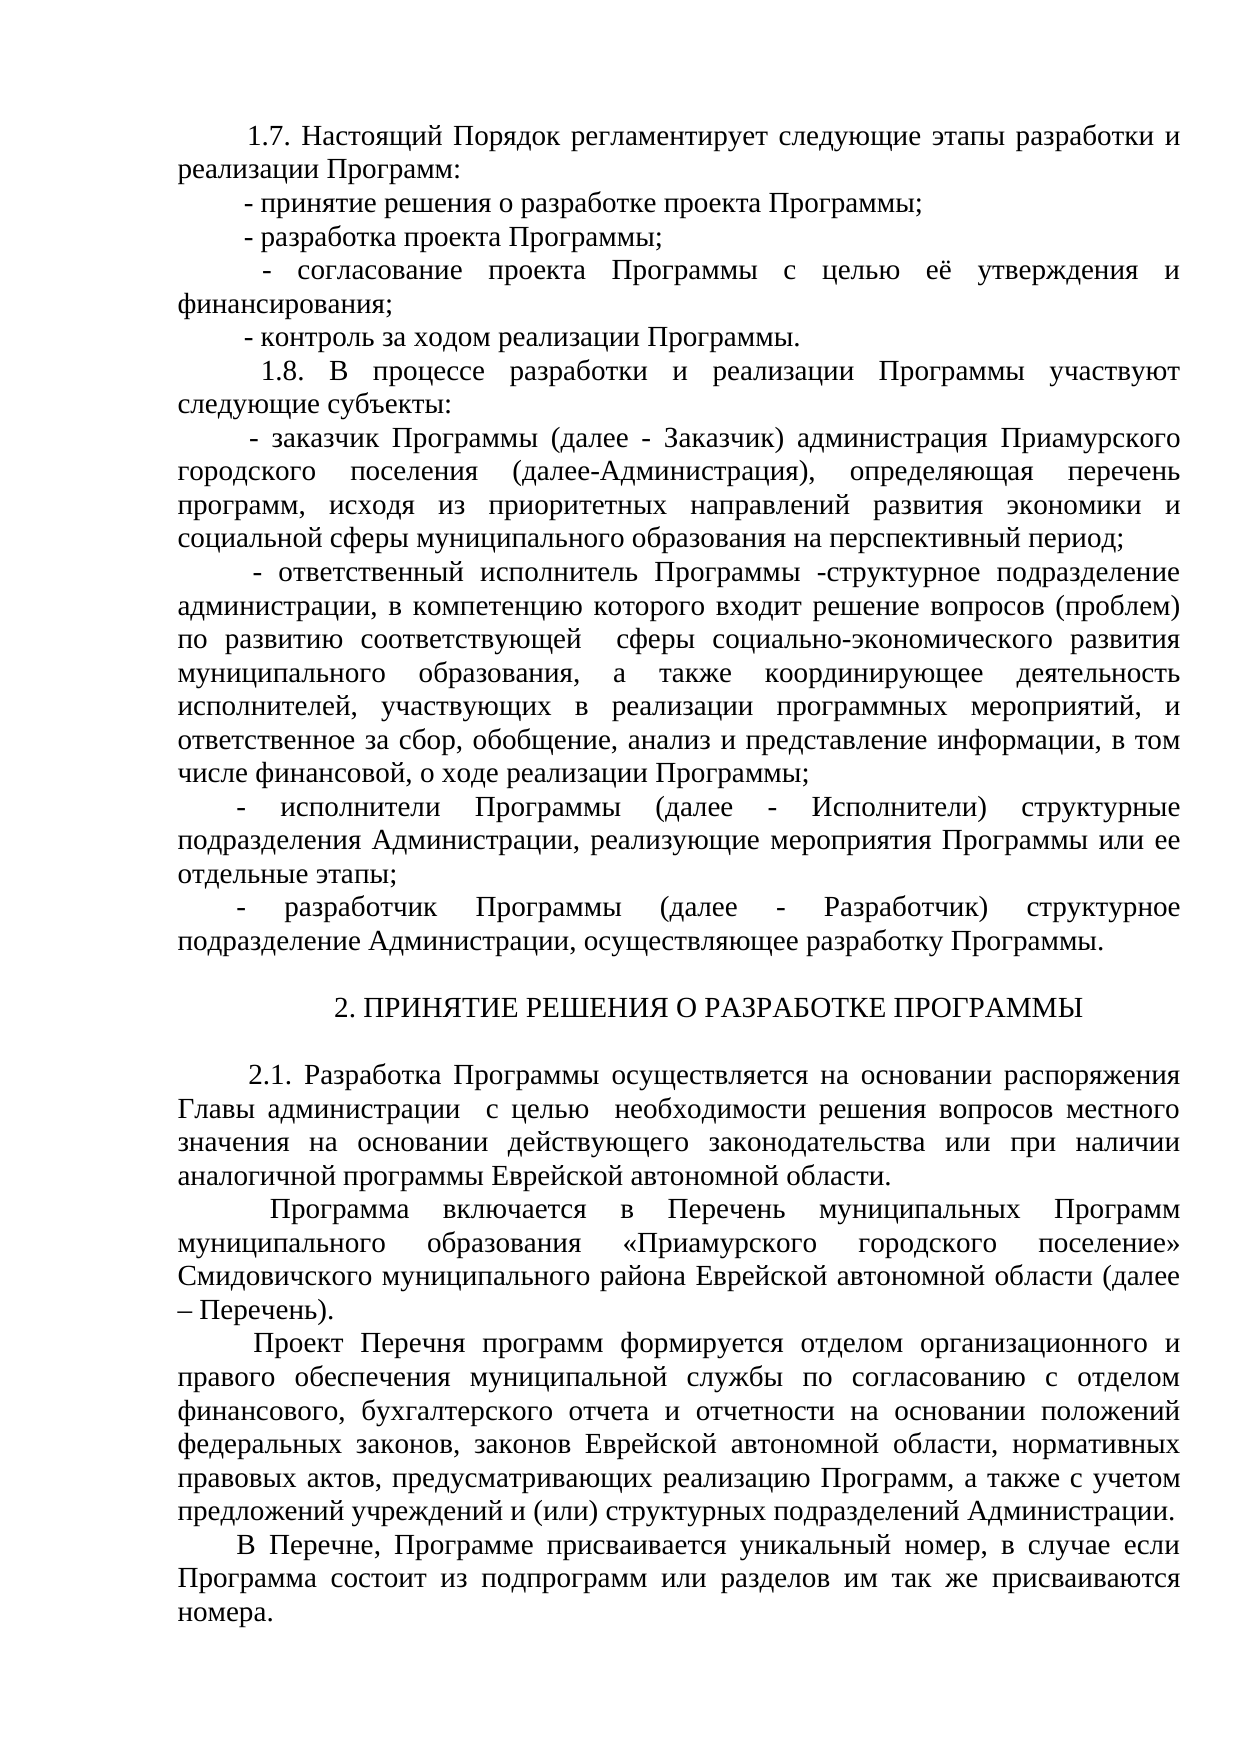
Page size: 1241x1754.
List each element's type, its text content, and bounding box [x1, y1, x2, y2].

text - ответственный исполнитель Программы -структурное подразделение администрации, в компетенцию которого входит решение вопросов (проблем) по развитию соответствующей сферы социально-экономического развития муниципального образования, а также координирующее деятельность исполнителей, участвующих в реализации программных мероприятий, и ответственное за сбор, обобщение, анализ и представление информации, в том числе финансовой, о ходе реализации Программы; [177, 554, 1181, 789]
text - заказчик Программы (далее - Заказчик) администрация Приамурского городского поселения (далее-Администрация), определяющая перечень программ, исходя из приоритетных направлений развития экономики и социальной сферы муниципального образования на перспективный период; [177, 420, 1181, 554]
text - согласование проекта Программы с целью её утверждения и финансирования; [177, 252, 1181, 319]
text Проект Перечня программ формируется отделом организационного и правого обеспечения муниципальной службы по согласованию с отделом финансового, бухгалтерского отчета и отчетности на основании положений федеральных законов, законов Еврейской автономной области, нормативных правовых актов, предусматривающих реализацию Программ, а также с учетом предложений учреждений и (или) структурных подразделений Администрации. [177, 1326, 1181, 1527]
text - принятие решения о разработке проекта Программы; [177, 185, 1181, 219]
text 1.7. Настоящий Порядок регламентирует следующие этапы разработки и реализации Программ: [177, 118, 1181, 185]
text 1.8. В процессе разработки и реализации Программы участвуют следующие субъекты: [177, 353, 1181, 420]
text 2. ПРИНЯТИЕ РЕШЕНИЯ О РАЗРАБОТКЕ ПРОГРАММЫ [177, 990, 1181, 1024]
text В Перечне, Программе присваивается уникальный номер, в случае если Программа состоит из подпрограмм или разделов им так же присваиваются номера. [177, 1527, 1181, 1627]
text 2.1. Разработка Программы осуществляется на основании распоряжения Главы администрации с целью необходимости решения вопросов местного значения на основании действующего законодательства или при наличии аналогичной программы Еврейской автономной области. [177, 1057, 1181, 1191]
text - контроль за ходом реализации Программы. [177, 319, 1181, 353]
text - разработчик Программы (далее - Разработчик) структурное подразделение Администрации, осуществляющее разработку Программы. [177, 889, 1181, 957]
text Программа включается в Перечень муниципальных Программ муниципального образования «Приамурского городского поселение» Смидовичского муниципального района Еврейской автономной области (далее – Перечень). [177, 1191, 1181, 1326]
text - исполнители Программы (далее - Исполнители) структурные подразделения Администрации, реализующие мероприятия Программы или ее отдельные этапы; [177, 789, 1181, 889]
text - разработка проекта Программы; [177, 219, 1181, 252]
